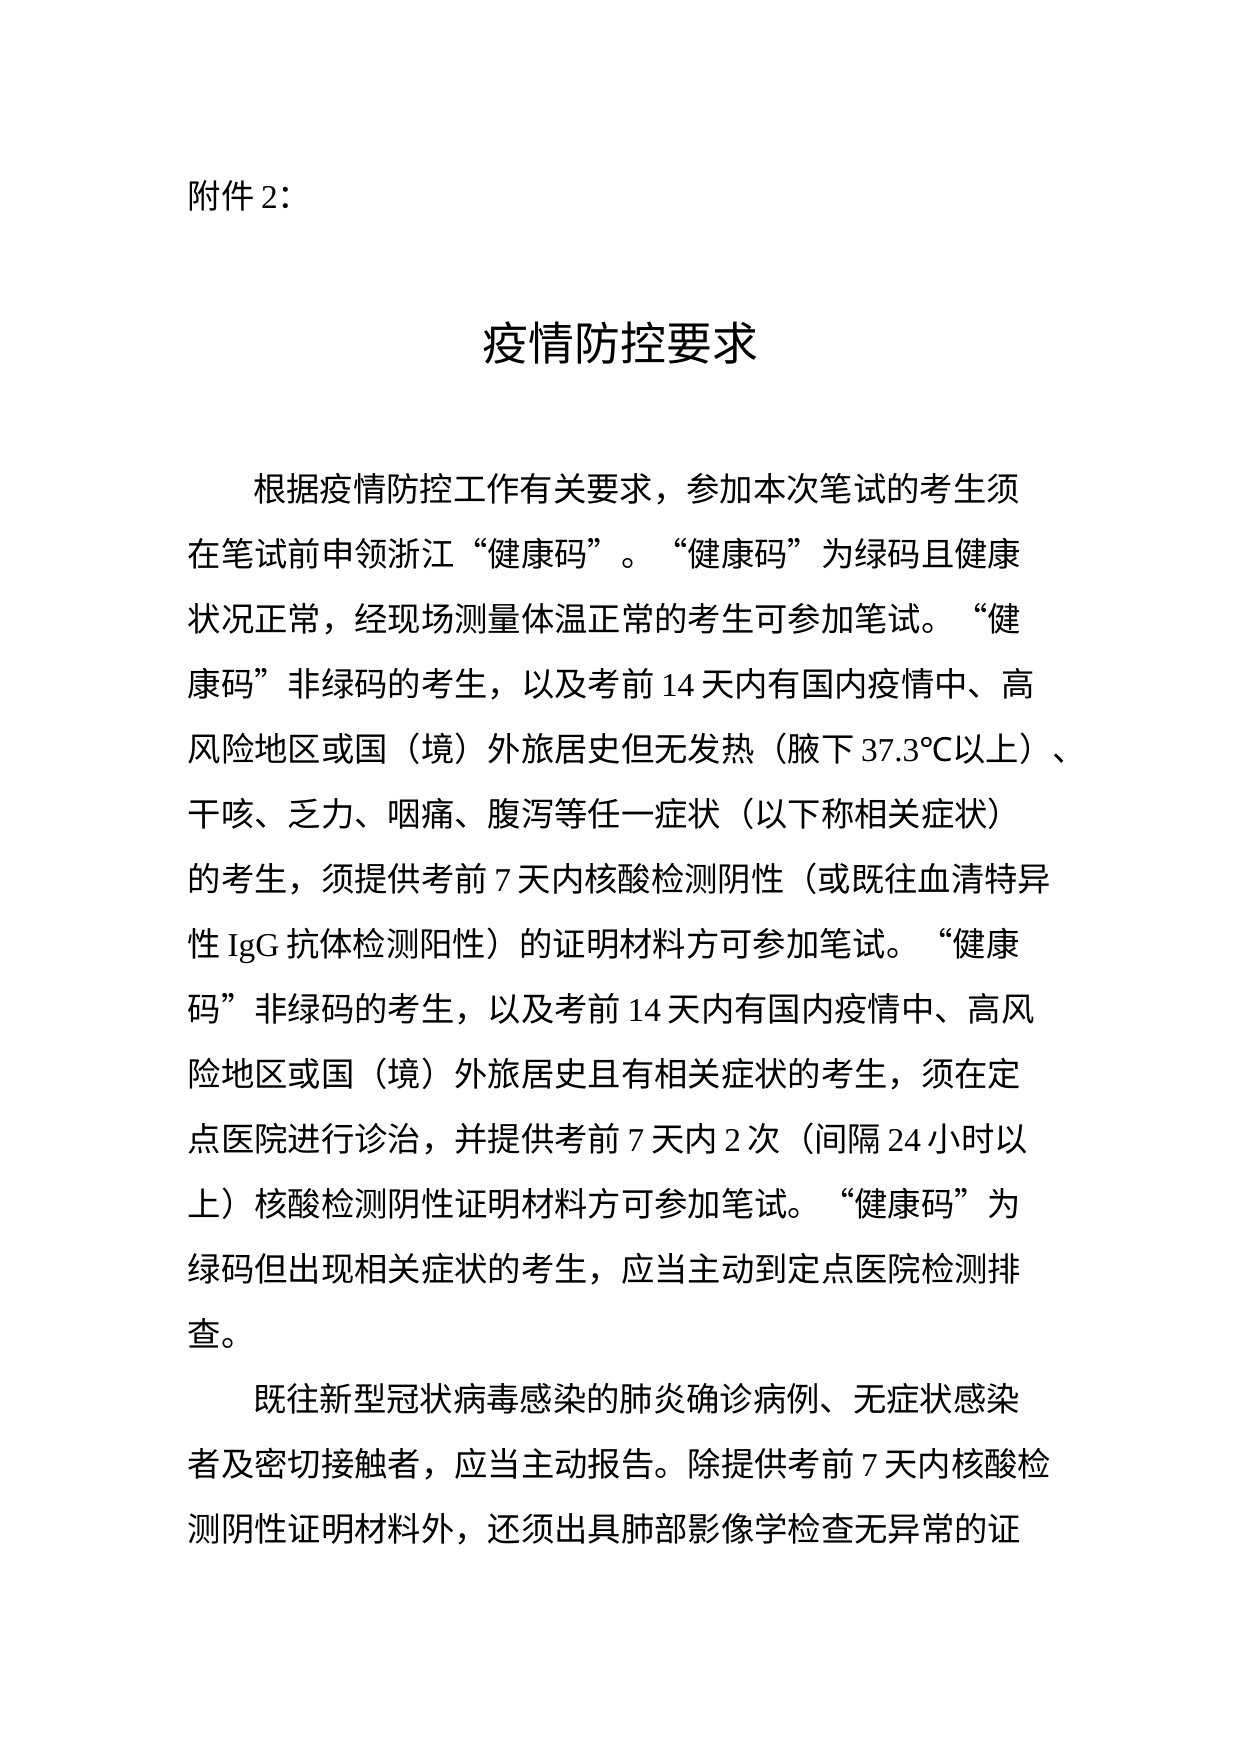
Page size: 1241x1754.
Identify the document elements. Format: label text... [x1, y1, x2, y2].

text 根据疫情防控工作有关要求，参加本次笔试的考生须在笔试前申领浙江“健康码”。“健康码”为绿码且健康状况正常，经现场测量体温正常的考生可参加笔试。“健康码”非绿码的考生，以及考前14天内有国内疫情中、高风险地区或国（境）外旅居史但无发热（腋下37.3℃以上）、干咳、乏力、咽痛、腹泻等任一症状（以下称相关症状）的考生，须提供考前7天内核酸检测阴性（或既往血清特异性IgG抗体检测阳性）的证明材料方可参加笔试。“健康码”非绿码的考生，以及考前14天内有国内疫情中、高风险地区或国（境）外旅居史且有相关症状的考生，须在定点医院进行诊治，并提供考前7天内2次（间隔24小时以上）核酸检测阴性证明材料方可参加笔试。“健康码”为绿码但出现相关症状的考生，应当主动到定点医院检测排查。 [187, 454, 1053, 1364]
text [187, 1364, 1053, 1559]
text 附件2： [187, 162, 1053, 227]
text 疫情防控要求 [187, 292, 1053, 389]
